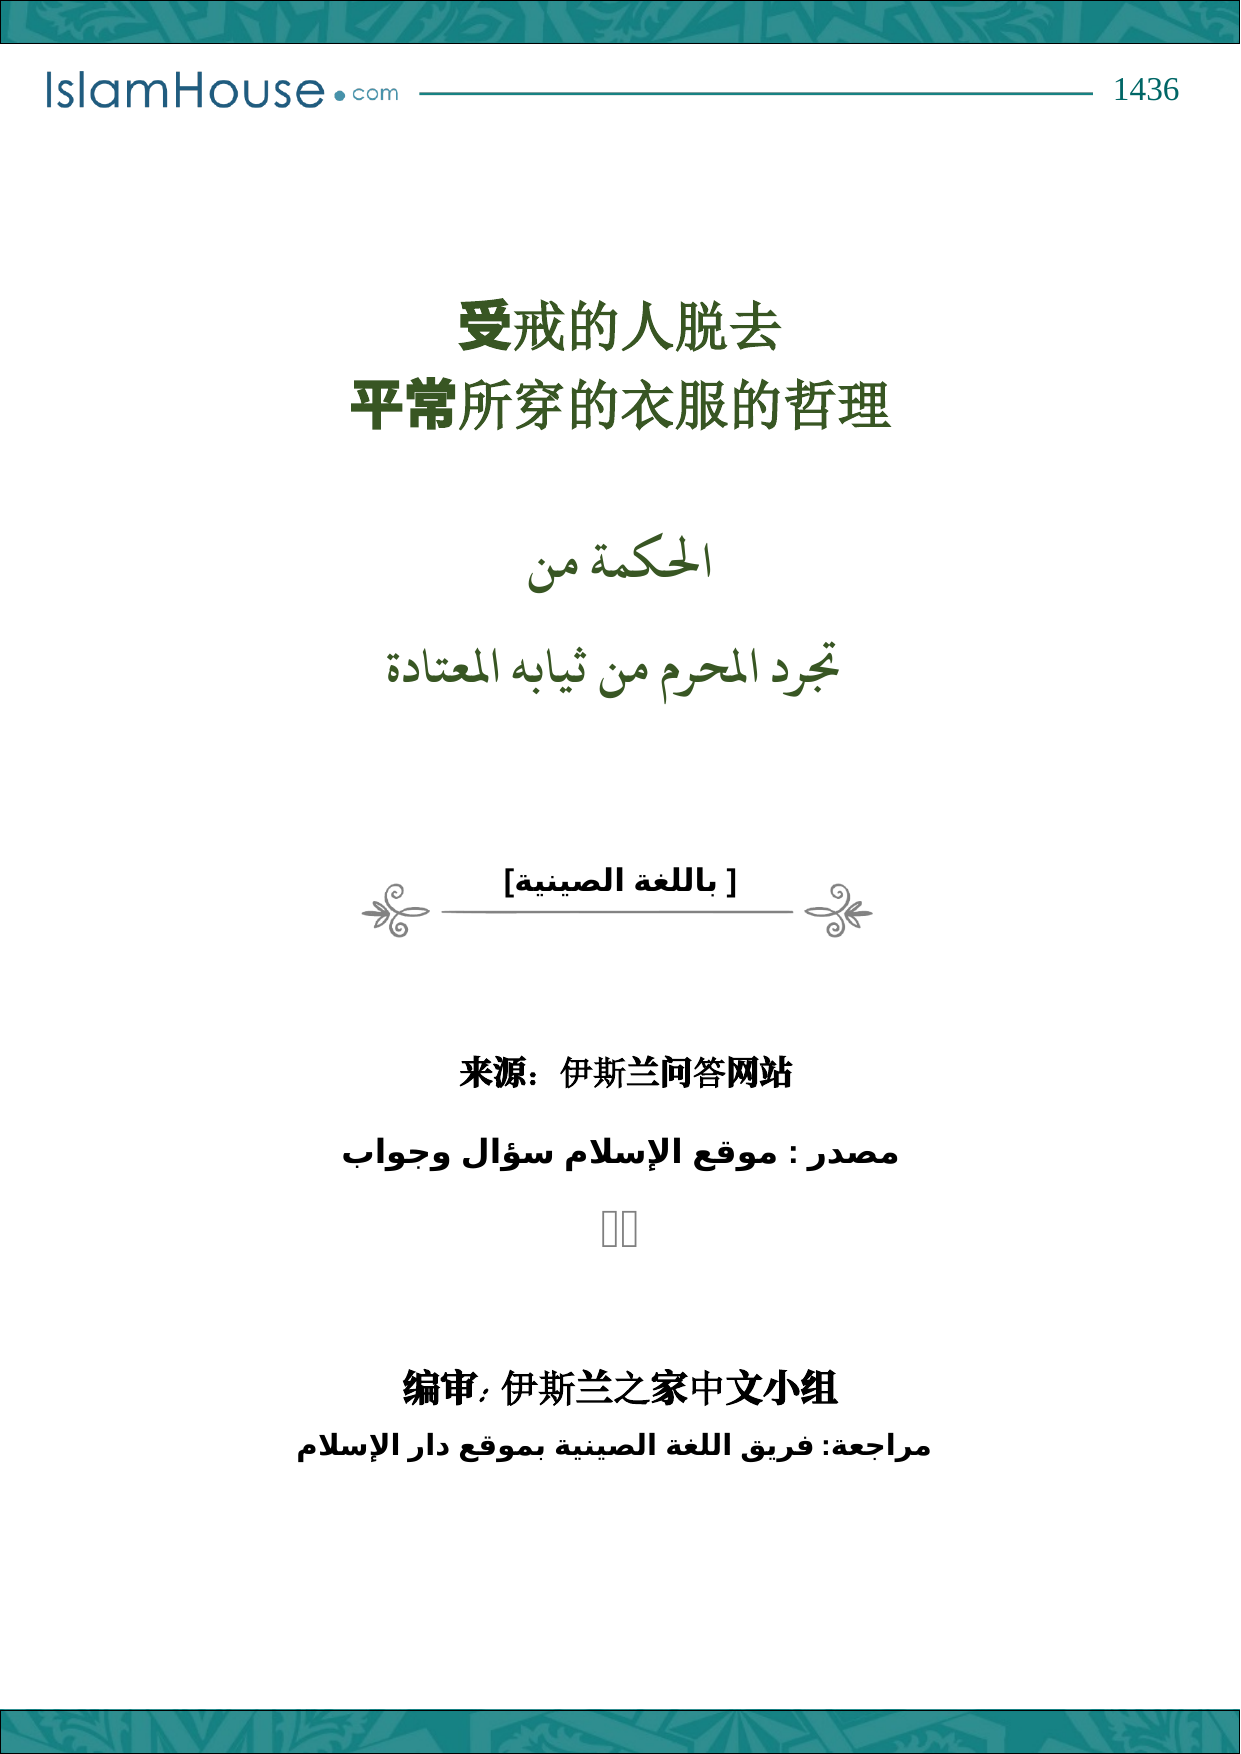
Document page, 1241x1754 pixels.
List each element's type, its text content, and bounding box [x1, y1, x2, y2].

picture [34, 64, 1106, 117]
text مراجعة: فريق اللغة الصينية بموقع دار الإسلام [148, 1428, 1092, 1461]
picture [1, 1711, 1239, 1753]
text تجرد المحرم من ثيابه المعتادة [148, 621, 1092, 712]
text 受戒的人脱去 [148, 291, 1092, 353]
picture [1, 1, 1239, 43]
text الحكمة من [148, 517, 1092, 608]
text مصدر : موقع الإسلام سؤال وجواب [148, 1132, 1092, 1170]
text 来源：伊斯兰问答网站 [148, 1051, 1092, 1089]
text [باللغة الصينية ] [148, 862, 1092, 898]
text 编审: 伊斯兰之家中文小组 [148, 1364, 1092, 1412]
text 平常所穿的衣服的哲理 [148, 370, 1092, 431]
